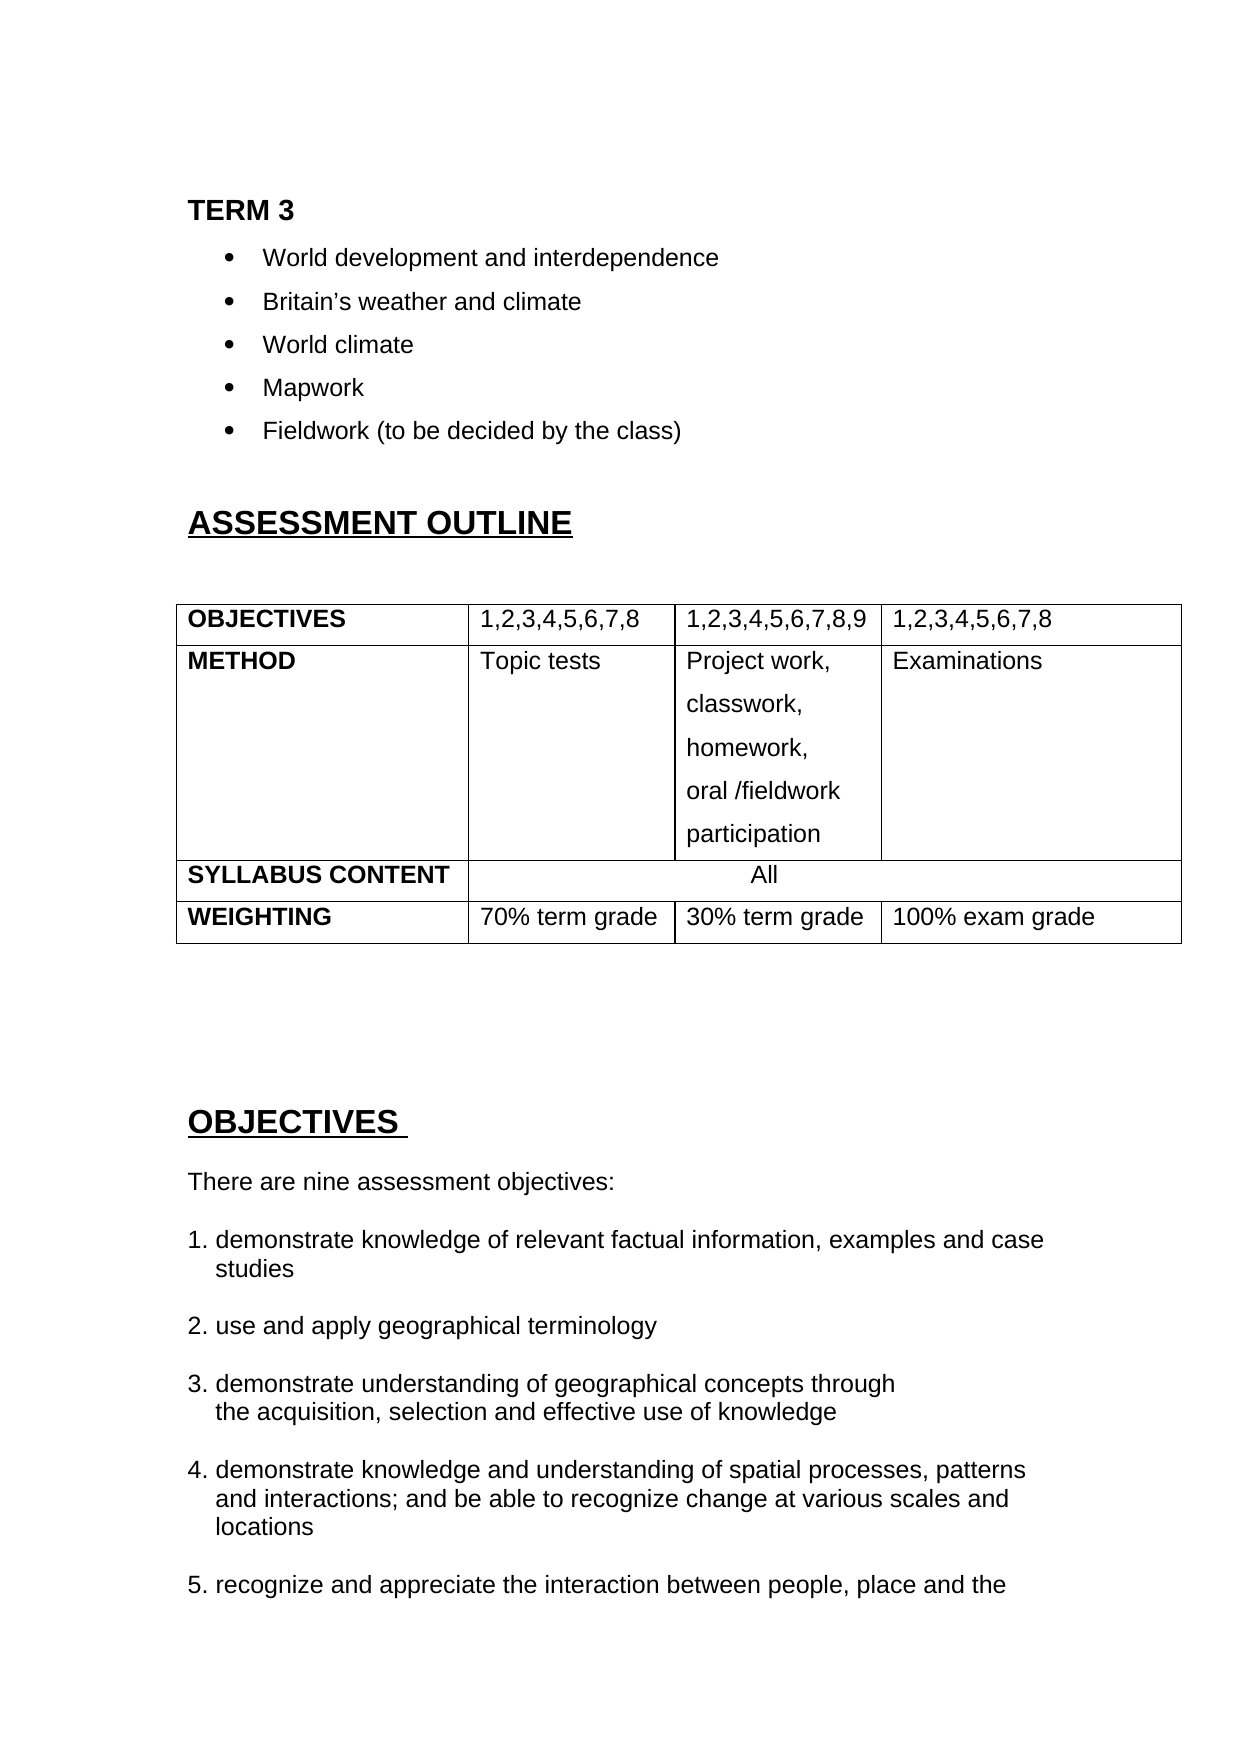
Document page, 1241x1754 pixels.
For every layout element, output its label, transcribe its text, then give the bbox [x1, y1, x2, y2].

table_cell 70% term grade [469, 902, 674, 943]
list Mapwork [225, 373, 1053, 402]
text 4. demonstrate knowledge and understanding of spatial processes, patterns [187, 1455, 1053, 1483]
table_header 1,2,3,4,5,6,7,8 [882, 605, 1181, 645]
table_cell SYLLABUS CONTENT [177, 861, 468, 901]
list Fieldwork (to be decided by the class) [225, 416, 1053, 445]
list World climate [225, 330, 1053, 359]
text OBJECTIVES [187, 1102, 1053, 1141]
table_header OBJECTIVES [177, 605, 468, 645]
text There are nine assessment objectives: [187, 1167, 1053, 1196]
table_cell Examinations [882, 646, 1181, 859]
table_cell 30% term grade [676, 902, 881, 943]
table_header 1,2,3,4,5,6,7,8,9 [676, 605, 881, 645]
table_cell Topic tests [469, 646, 674, 859]
text 1. demonstrate knowledge of relevant factual information, examples and case [187, 1225, 1053, 1253]
text and interactions; and be able to recognize change at various scales and [187, 1483, 1053, 1512]
table_cell WEIGHTING [177, 902, 468, 943]
text 3. demonstrate understanding of geographical concepts through [187, 1368, 1053, 1397]
text the acquisition, selection and effective use of knowledge [187, 1397, 1053, 1426]
table_header 1,2,3,4,5,6,7,8 [469, 605, 674, 645]
text TERM 3 [187, 193, 1053, 227]
text locations [187, 1512, 1053, 1541]
list ’s weather and climate [225, 287, 1053, 316]
list World development and interdependence [225, 243, 1053, 272]
text studies [187, 1253, 1053, 1282]
text 2. use and apply geographical terminology [187, 1311, 1053, 1340]
table_cell All [469, 861, 1181, 901]
text ASSESSMENT OUTLINE [187, 503, 1053, 541]
table_cell METHOD [177, 646, 468, 859]
table_cell 100% exam grade [882, 902, 1181, 943]
text 5. recognize and appreciate the interaction between people, place and the [187, 1570, 1053, 1598]
table_cell Project work, classwork, homework, oral /fieldwork participation [676, 646, 881, 859]
